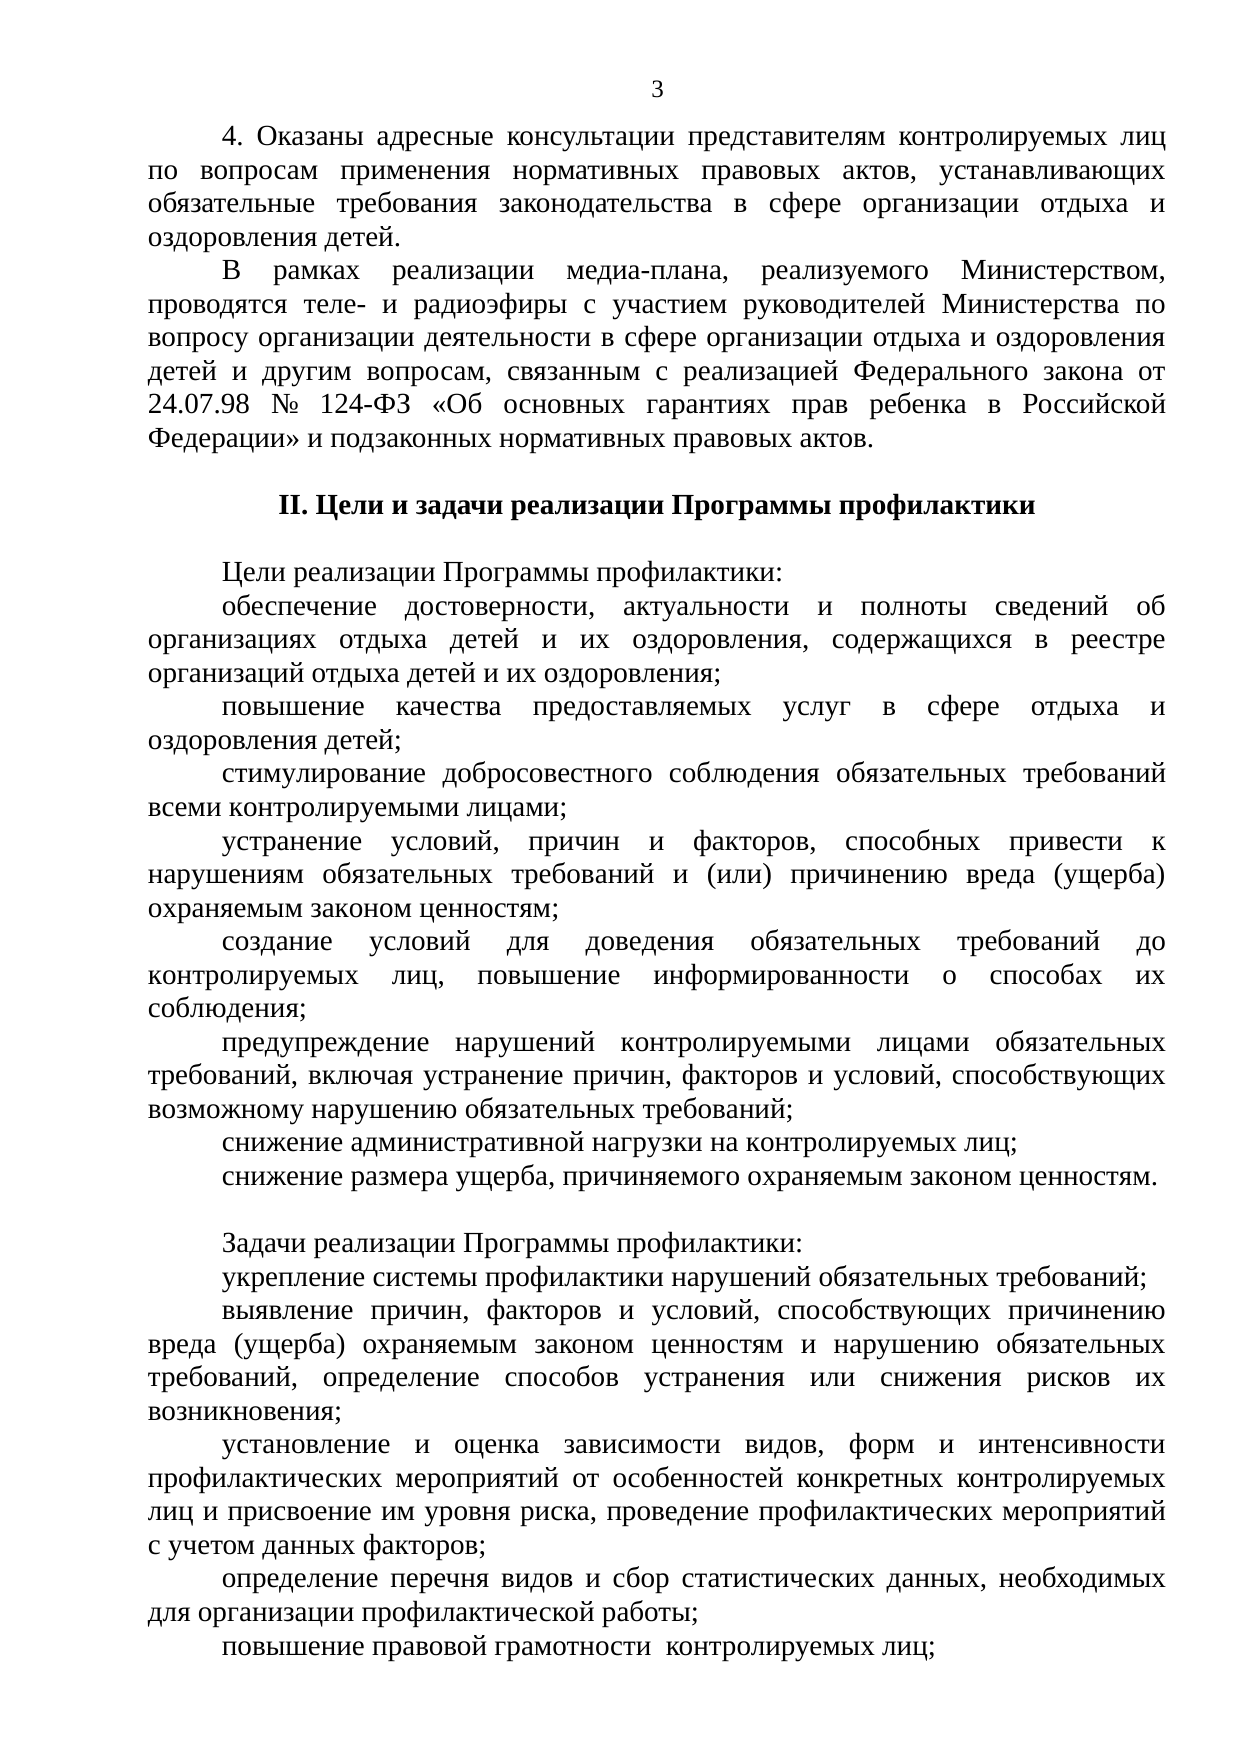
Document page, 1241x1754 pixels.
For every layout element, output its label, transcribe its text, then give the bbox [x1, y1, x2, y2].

text определение перечня видов и сбор статистических данных, необходимых для организации профилактической работы; [148, 1561, 1167, 1628]
text установление и оценка зависимости видов, форм и интенсивности профилактических мероприятий от особенностей конкретных контролируемых лиц и присвоение им уровня риска, проведение профилактических мероприятий с учетом данных факторов; [148, 1426, 1167, 1561]
text II. Цели и задачи реализации Программы профилактики [148, 487, 1167, 521]
text Задачи реализации Программы профилактики: [148, 1225, 1167, 1259]
text В рамках реализации медиа-плана, реализуемого Министерством, проводятся теле- и радиоэфиры с участием руководителей Министерства по вопросу организации деятельности в сфере организации отдыха и оздоровления детей и другим вопросам, связанным с реализацией Федерального закона от 24.07.98 № 124-ФЗ «Об основных гарантиях прав ребенка в Российской Федерации» и подзаконных нормативных правовых актов. [148, 252, 1167, 454]
text Цели реализации Программы профилактики: [148, 554, 1167, 588]
text устранение условий, причин и факторов, способных привести к нарушениям обязательных требований и (или) причинению вреда (ущерба) охраняемым законом ценностям; [148, 823, 1167, 923]
text стимулирование добросовестного соблюдения обязательных требований всеми контролируемыми лицами; [148, 756, 1167, 823]
text выявление причин, факторов и условий, способствующих причинению вреда (ущерба) охраняемым законом ценностям и нарушению обязательных требований, определение способов устранения или снижения рисков их возникновения; [148, 1292, 1167, 1426]
text укрепление системы профилактики нарушений обязательных требований; [148, 1259, 1167, 1292]
text предупреждение нарушений контролируемыми лицами обязательных требований, включая устранение причин, факторов и условий, способствующих возможному нарушению обязательных требований; [148, 1024, 1167, 1124]
text повышение качества предоставляемых услуг в сфере отдыха и оздоровления детей; [148, 688, 1167, 756]
text снижение административной нагрузки на контролируемых лиц; [148, 1124, 1167, 1158]
text снижение размера ущерба, причиняемого охраняемым законом ценностям. [148, 1158, 1167, 1192]
text повышение правовой грамотности контролируемых лиц; [148, 1628, 1167, 1661]
text 4. Оказаны адресные консультации представителям контролируемых лиц по вопросам применения нормативных правовых актов, устанавливающих обязательные требования законодательства в сфере организации отдыха и оздоровления детей. [148, 118, 1167, 252]
text создание условий для доведения обязательных требований до контролируемых лиц, повышение информированности о способах их соблюдения; [148, 923, 1167, 1024]
text обеспечение достоверности, актуальности и полноты сведений об организациях отдыха детей и их оздоровления, содержащихся в реестре организаций отдыха детей и их оздоровления; [148, 588, 1167, 688]
